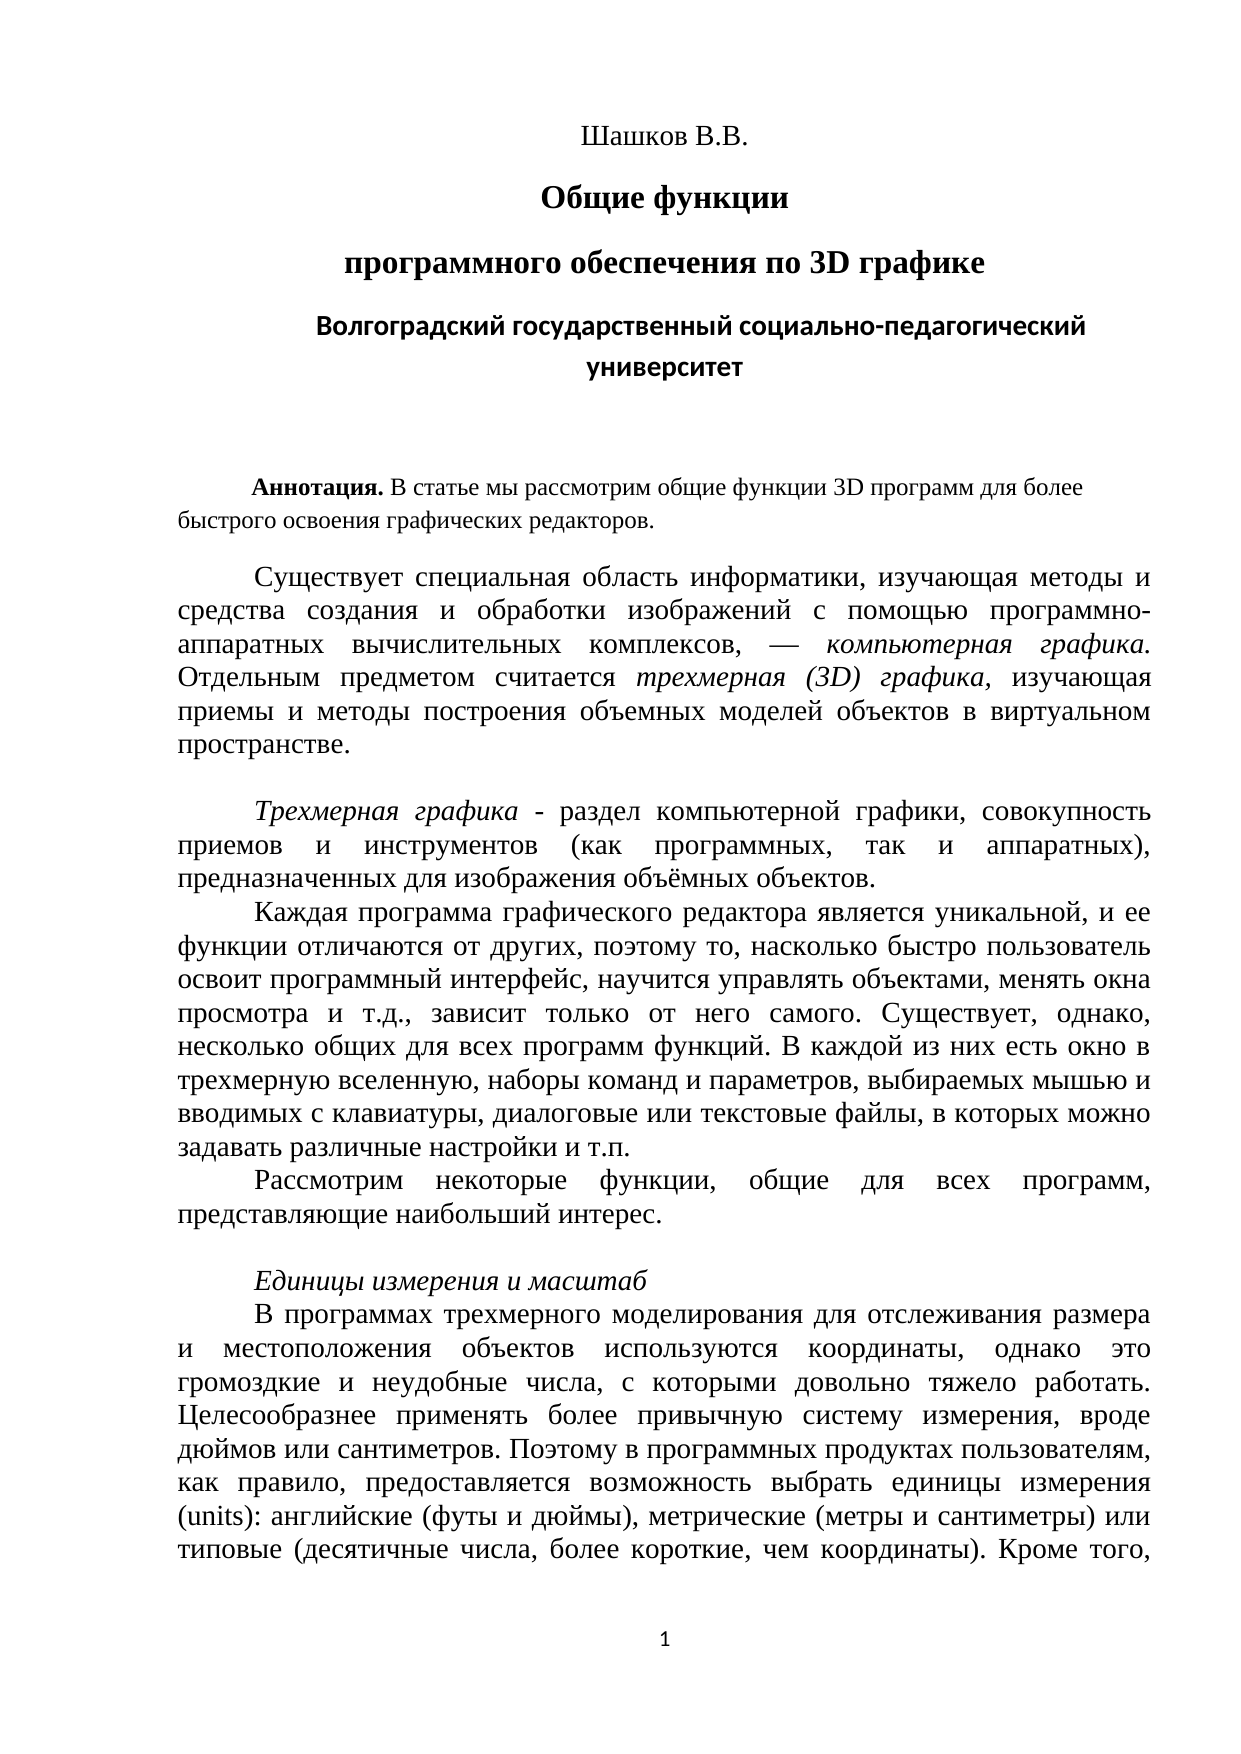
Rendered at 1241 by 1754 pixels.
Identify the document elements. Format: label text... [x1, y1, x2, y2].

text Рассмотрим некоторые функции, общие для всех программ, представляющие наибольший интерес. [177, 1162, 1152, 1229]
text Существует специальная область информатики, изучающая методы и средства создания и обработки изображений с помощью программно-аппаратных вычислительных комплексов, — компьютерная графика. Отдельным предметом считается трехмерная (3D) графика, изучающая приемы и методы построения объемных моделей объектов в виртуальном пространстве. [177, 559, 1152, 760]
text Общие функции [177, 177, 1152, 216]
text Трехмерная графика - раздел компьютерной графики, совокупность приемов и инструментов (как программных, так и аппаратных), предназначенных для изображения объёмных объектов. [177, 793, 1152, 894]
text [177, 1297, 1152, 1565]
text программного обеспечения по 3D графике [177, 242, 1152, 281]
text Аннотация. В статье мы рассмотрим общие функции 3D программ для более быстрого освоения графических редакторов. [177, 472, 1152, 533]
text Каждая программа графического редактора является уникальной, и ее функции отличаются от других, поэтому то, насколько быстро пользователь освоит программный интерфейс, научится управлять объектами, менять окна просмотра и т.д., зависит только от него самого. Существует, однако, несколько общих для всех программ функций. В каждой из них есть окно в трехмерную вселенную, наборы команд и параметров, выбираемых мышью и вводимых с клавиатуры, диалоговые или текстовые файлы, в которых можно задавать различные настройки и т.п. [177, 894, 1152, 1162]
text Шашков В.В. [177, 118, 1152, 152]
text Волгоградский государственный социально-педагогический университет [177, 307, 1152, 384]
text Единицы измерения и масштаб [177, 1263, 1152, 1297]
